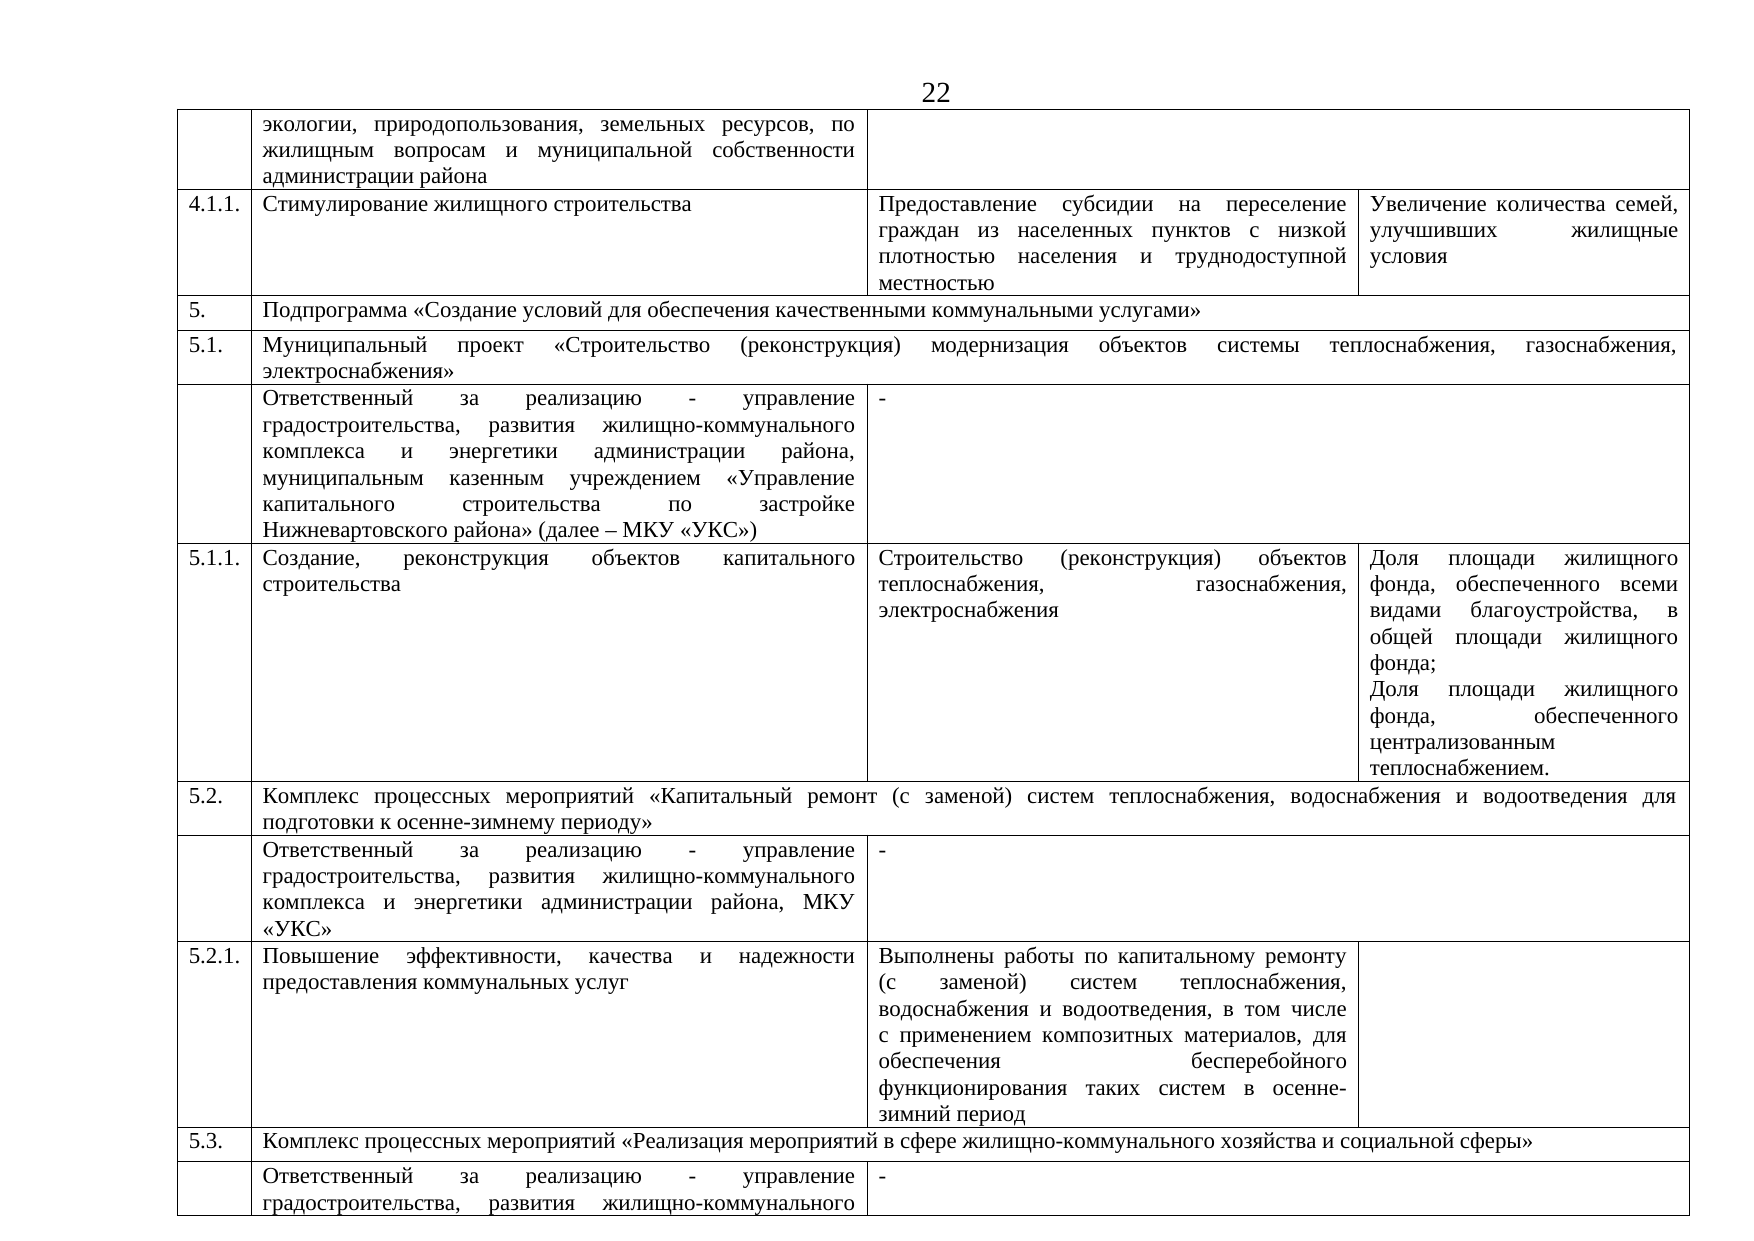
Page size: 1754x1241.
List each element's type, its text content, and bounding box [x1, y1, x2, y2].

table_cell Комплекс процессных мероприятий «Реализация мероприятий в сфере жилищно-коммунального хозяйства и социальной сферы» [252, 1128, 1689, 1161]
table_cell - [868, 385, 1689, 543]
table_cell - [868, 836, 1689, 941]
table_cell Увеличение количества семей, улучшивших жилищные условия [1359, 190, 1689, 295]
table_cell 5.1.1. [178, 544, 251, 781]
table_cell 5.3. [178, 1128, 251, 1161]
table_cell Подпрограмма «Создание условий для обеспечения качественными коммунальными услугами» [252, 296, 1689, 330]
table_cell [252, 110, 867, 189]
table_cell Стимулирование жилищного строительства [252, 190, 867, 295]
table_cell [178, 1162, 251, 1215]
table_cell 5. [178, 296, 251, 330]
table_cell - [868, 1162, 1689, 1215]
table_cell [178, 110, 251, 189]
table_cell Предоставление субсидии на переселение граждан из населенных пунктов с низкой плотностью населения и труднодоступной местностью [868, 190, 1358, 295]
table_cell Муниципальный проект «Строительство (реконструкция) модернизация объектов системы теплоснабжения, газоснабжения, электроснабжения» [252, 331, 1689, 383]
table_cell 4.1.1. [178, 190, 251, 295]
table_cell [1359, 942, 1689, 1127]
table_cell Повышение эффективности, качества и надежности предоставления коммунальных услуг [252, 942, 867, 1127]
table_cell Создание, реконструкция объектов капитального строительства [252, 544, 867, 781]
table_cell Комплекс процессных мероприятий «Капитальный ремонт (с заменой) систем теплоснабжения, водоснабжения и водоотведения для подготовки к осенне-зимнему периоду» [252, 782, 1689, 834]
table_cell [178, 836, 251, 941]
table_cell Доля площади жилищного фонда, обеспеченного всеми видами благоустройства, в общей площади жилищного фонда; Доля площади жилищного фонда, обеспеченного централизованным теплоснабжением. [1359, 544, 1689, 781]
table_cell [252, 1162, 867, 1215]
table_cell 5.2.1. [178, 942, 251, 1127]
table_cell Ответственный за реализацию - управление градостроительства, развития жилищно-коммунального комплекса и энергетики администрации района, МКУ «УКС» [252, 836, 867, 941]
table_cell Ответственный за реализацию - управление градостроительства, развития жилищно-коммунального комплекса и энергетики администрации района, муниципальным казенным учреждением «Управление капитального строительства по застройке Нижневартовского района» (далее – МКУ «УКС») [252, 385, 867, 543]
table_cell 5.2. [178, 782, 251, 834]
table_cell [178, 385, 251, 543]
table_cell Строительство (реконструкция) объектов теплоснабжения, газоснабжения, электроснабжения [868, 544, 1358, 781]
table_cell - [868, 110, 1689, 189]
table_cell 5.1. [178, 331, 251, 383]
table_cell Выполнены работы по капитальному ремонту (с заменой) систем теплоснабжения, водоснабжения и водоотведения, в том числе с применением композитных материалов, для обеспечения бесперебойного функционирования таких систем в осенне-зимний период [868, 942, 1358, 1127]
